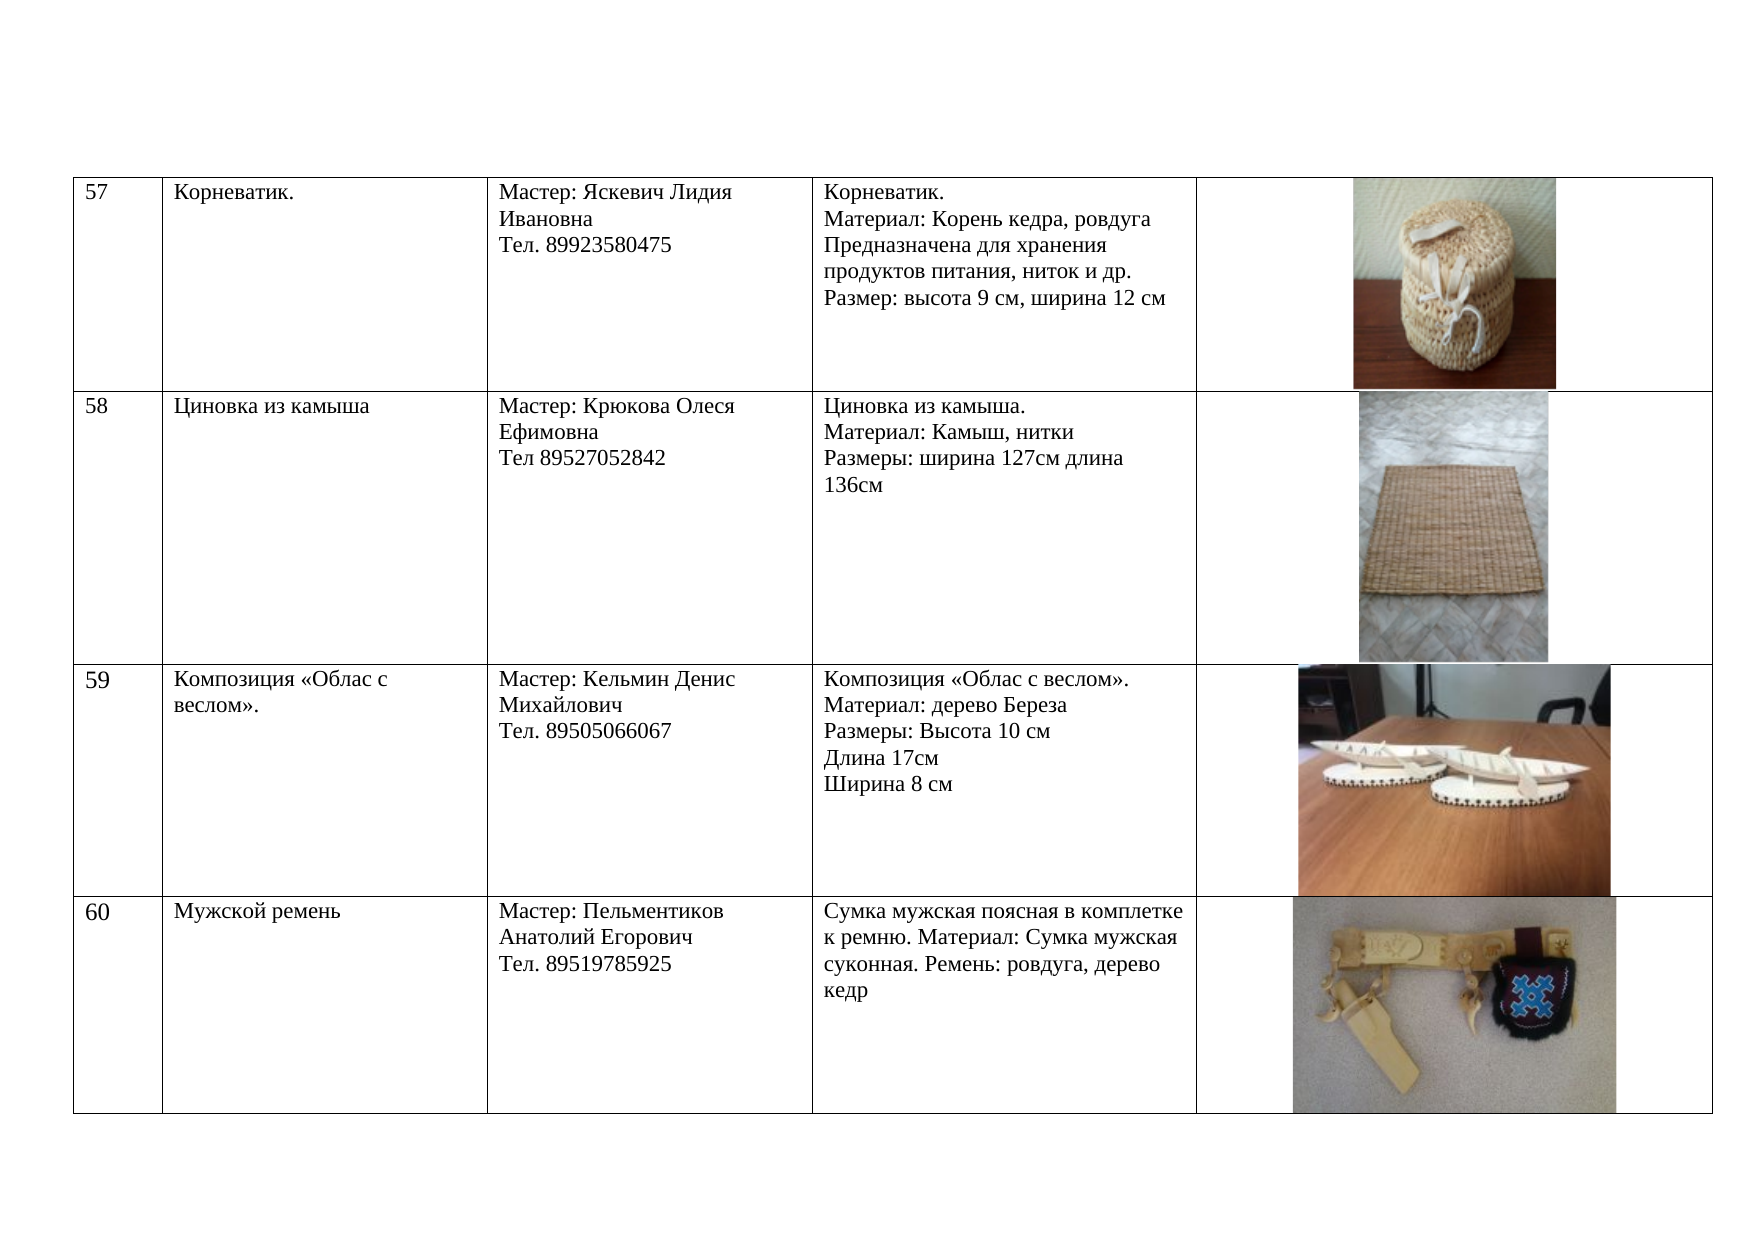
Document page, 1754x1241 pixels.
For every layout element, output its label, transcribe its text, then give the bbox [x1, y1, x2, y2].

table_cell 60 [74, 897, 162, 1113]
picture [1298, 178, 1611, 896]
picture [1292, 897, 1617, 1113]
table_cell [1197, 178, 1352, 391]
table_cell [1197, 665, 1298, 896]
table_cell [1617, 897, 1712, 1113]
table_cell [1197, 392, 1359, 664]
table_cell [1197, 897, 1292, 1113]
table_cell 58 [74, 392, 162, 664]
table_cell Мастер: Кельмин Денис Михайлович Тел. 89505066067 [488, 665, 812, 896]
table_cell Циновка из камыша. Материал: Камыш, нитки Размеры: ширина 127см длина 136см [813, 392, 1196, 664]
table_cell Корневатик. Материал: Корень кедра, ровдуга Предназначена для хранения продуктов питания, ниток и др. Размер: высота 9 см, ширина 12 см [813, 178, 1196, 391]
table_cell Композиция «Облас с веслом». [163, 665, 487, 896]
table_cell Мастер: Крюкова Олеся Ефимовна Тел 89527052842 [488, 392, 812, 664]
table_cell Мужской ремень [163, 897, 487, 1113]
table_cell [488, 897, 812, 1113]
table_cell Корневатик. [163, 178, 487, 391]
table_cell Сумка мужская поясная в комплетке к ремню. Материал: Сумка мужская суконная. Ремень: ровдуга, дерево кедр [813, 897, 1196, 1113]
table_cell [1550, 392, 1712, 664]
table_cell 57 [74, 178, 162, 391]
table_cell Мастер: Яскевич Лидия Ивановна Тел. 89923580475 [488, 178, 812, 391]
table_cell [1611, 665, 1712, 896]
table_cell Циновка из камыша [163, 392, 487, 664]
table_cell 59 [74, 665, 162, 896]
table_cell [1557, 178, 1712, 391]
table_cell Композиция «Облас с веслом». Материал: дерево Береза Размеры: Высота 10 см Длина 17см Ширина 8 см [813, 665, 1196, 896]
